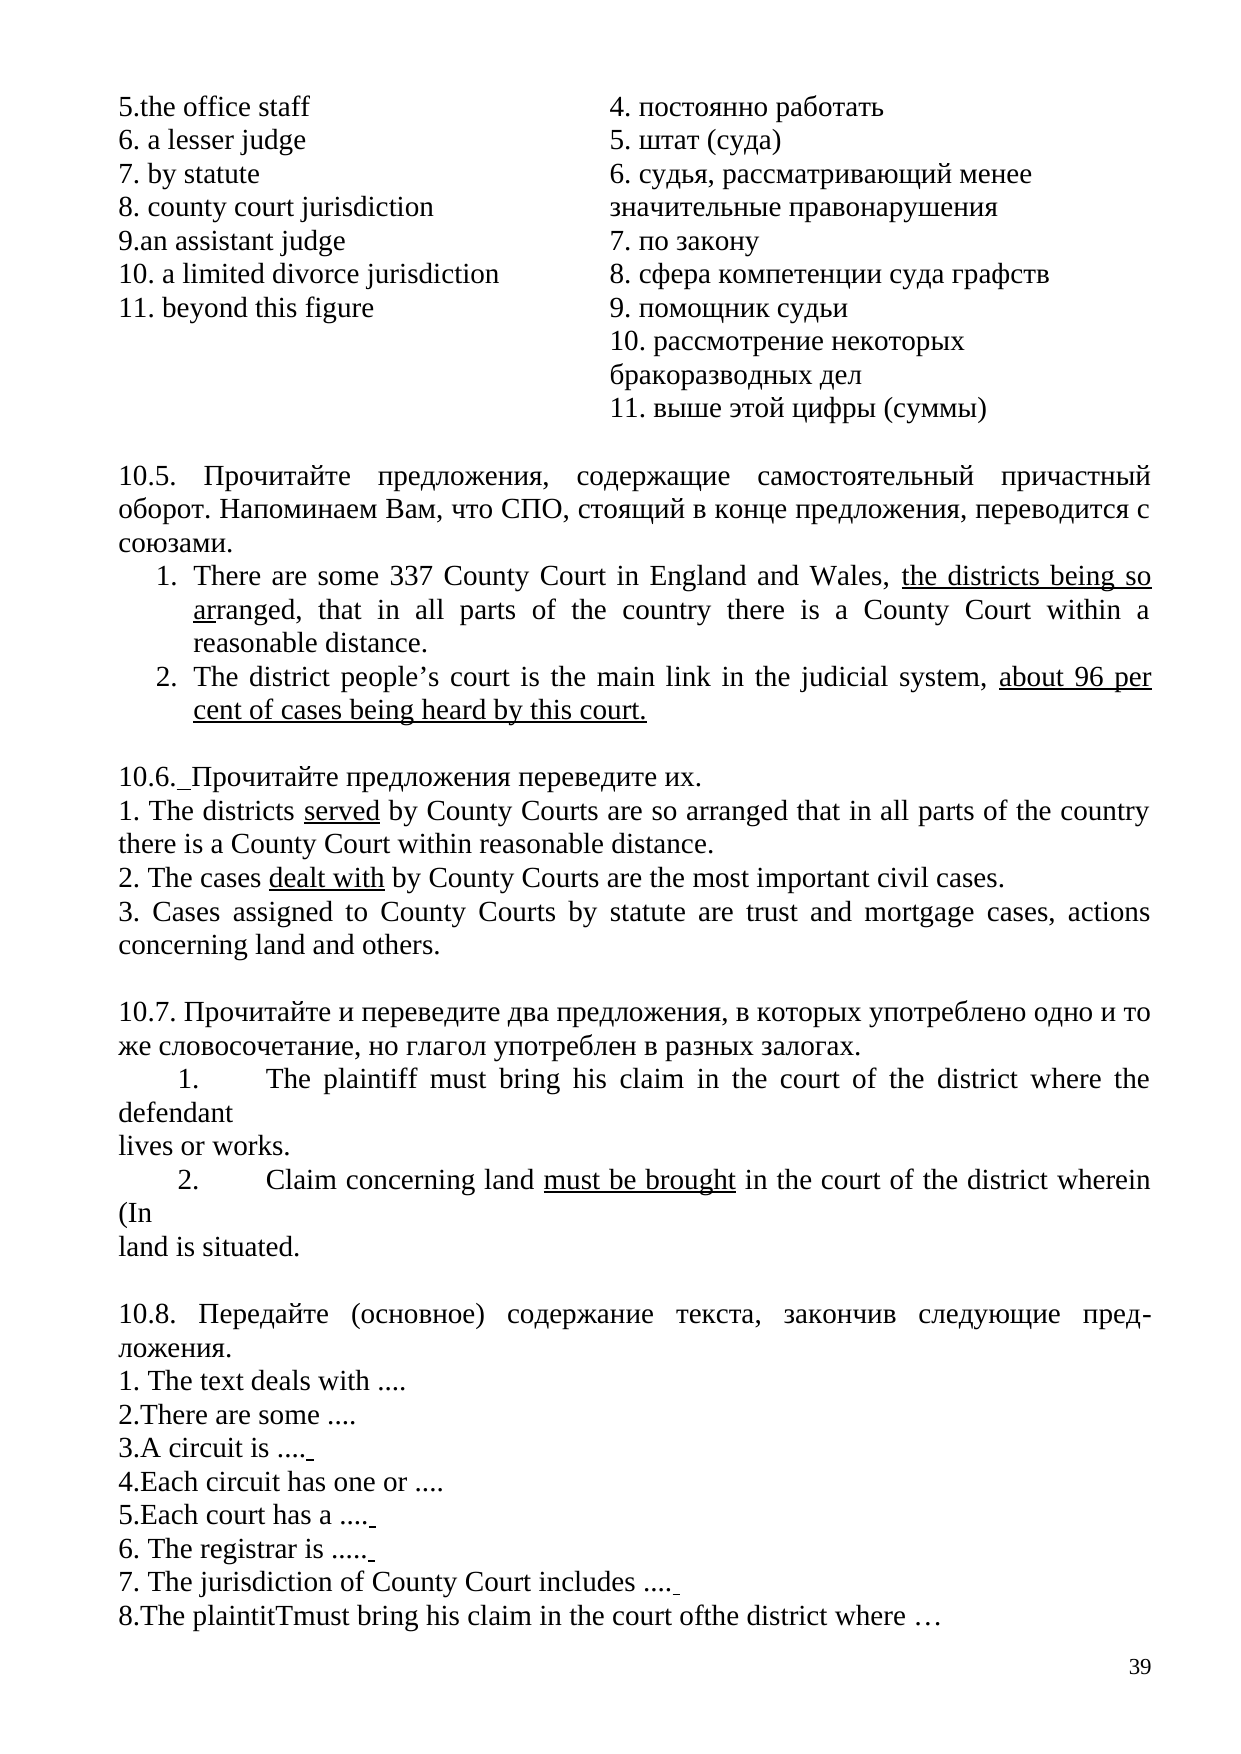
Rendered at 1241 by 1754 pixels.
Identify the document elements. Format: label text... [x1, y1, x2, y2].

text 10.7. Прочитайте и переведите два предложения, в которых употреблено одно и то же словосочетание, но глагол употреблен в разных залогах. [118, 994, 1151, 1061]
text 10.5. Прочитайте предложения, содержащие самостоятельный причастный оборот. Напоминаем Вам, что СПО, стоящий в конце предложения, переводится с союзами. [118, 458, 1151, 558]
text 2. The cases dealt with by County Courts are the most important civil cases. [118, 860, 1151, 894]
text 3. Cases assigned to County Courts by statute are trust and mortgage cases, actions concerning land and others. [118, 894, 1151, 961]
list Claim concerning land must be brought in the court of the district wherein (In land is situated. [118, 1162, 1151, 1263]
text 1. The districts served by County Courts are so arranged that in all parts of the country there is a County Court within reasonable distance. [118, 793, 1151, 860]
list The plaintiff must bring his claim in the court of the district where the defendant lives or works. [118, 1061, 1151, 1162]
text 6. The registrar is ..... [118, 1531, 1151, 1564]
list The district people’s court is the main link in the judicial system, about 96 per cent of cases being heard by this court. [156, 659, 1151, 726]
text 8.The plaintitTmust bring his claim in the court ofthe district where … [118, 1598, 1151, 1632]
text 10.8. Передайте (основное) содержание текста, закончив следующие предложения. [118, 1296, 1151, 1363]
text 5.Each court has a .... [118, 1497, 1151, 1531]
text 2.There are some .... [118, 1397, 1151, 1430]
text 10.6. Прочитайте предложения переведите их. [118, 759, 1151, 793]
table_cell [598, 89, 1089, 424]
text 3.A circuit is .... [118, 1430, 1151, 1464]
text 7. The jurisdiction of County Court includes .... [118, 1564, 1151, 1598]
list There are some 337 County Court in England and Wales, the districts being so arranged, that in all parts of the country there is a County Court within a reasonable distance. [156, 558, 1151, 659]
text 1. The text deals with .... [118, 1363, 1151, 1397]
text 4.Each circuit has one or .... [118, 1464, 1151, 1497]
